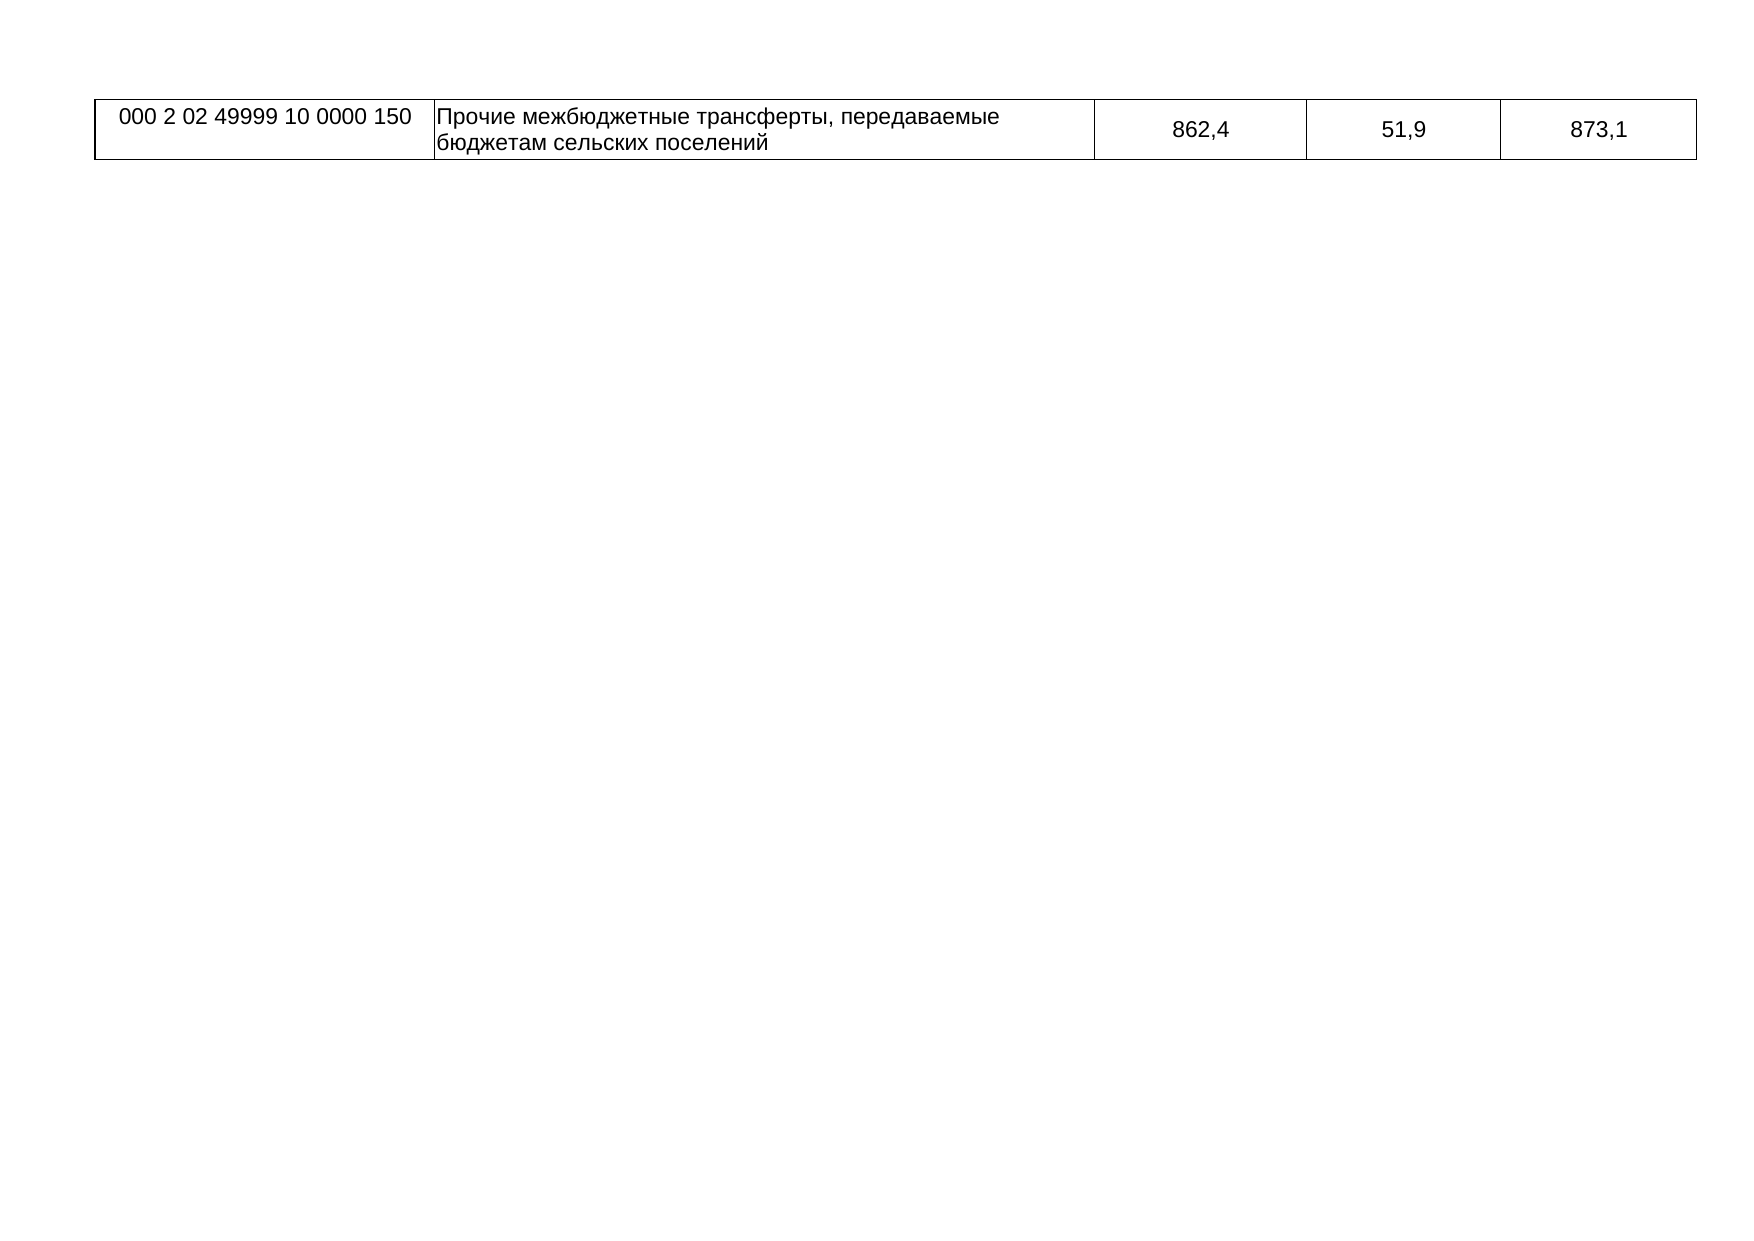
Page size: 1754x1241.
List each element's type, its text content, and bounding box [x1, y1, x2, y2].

table_cell 873,1 [1501, 100, 1696, 159]
table_cell Прочие межбюджетные трансферты, передаваемые бюджетам сельских поселений [435, 100, 1094, 159]
table_cell 862,4 [1095, 100, 1306, 159]
table_cell 51,9 [1307, 100, 1500, 159]
table_cell 000 2 02 49999 10 0000 150 [96, 100, 434, 159]
